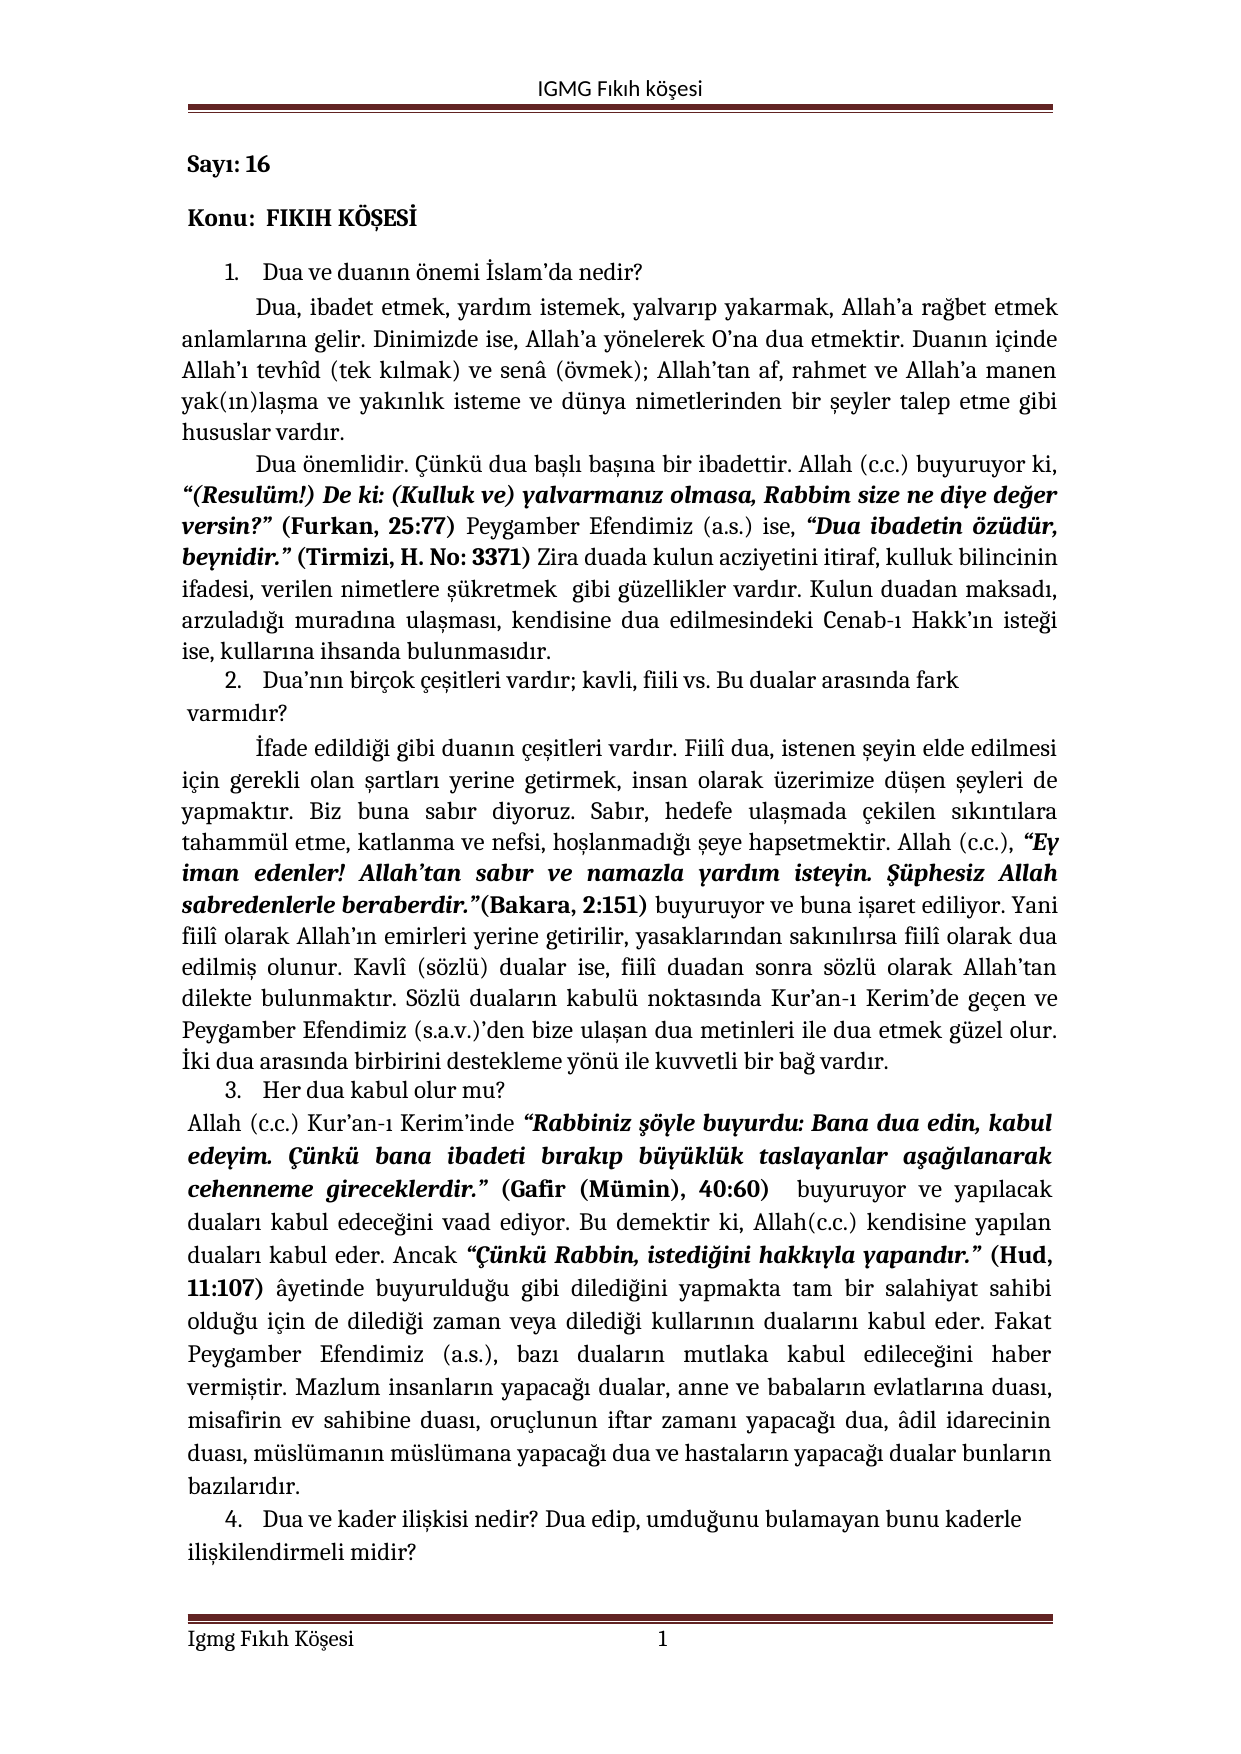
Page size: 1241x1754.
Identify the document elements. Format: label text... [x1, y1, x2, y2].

text Sayı: 16 [187, 150, 1053, 179]
list Dua ve duanın önemi İslam’da nedir? [225, 258, 1053, 286]
list Her dua kabul olur mu? [225, 1076, 1053, 1104]
text Allah (c.c.) Kur’an-ı Kerim’inde “Rabbiniz şöyle buyurdu: Bana dua edin, kabul edeyim. Çünkü bana ibadeti bırakıp büyüklük taslayanlar aşağılanarak cehenneme gireceklerdir.” (Gafir (Mümin), 40:60) buyuruyor ve yapılacak duaları kabul edeceğini vaad ediyor. Bu demektir ki, Allah(c.c.) kendisine yapılan duaları kabul eder. Ancak “Çünkü Rabbin, istediğini hakkıyla yapandır.” (Hud, 11:107) âyetinde buyurulduğu gibi dilediğini yapmakta tam bir salahiyat sahibi olduğu için de dilediği zaman veya dilediği kullarının dualarını kabul eder. Fakat Peygamber Efendimiz (a.s.), bazı duaların mutlaka kabul edileceğini haber vermiştir. Mazlum insanların yapacağı dualar, anne ve babaların evlatlarına duası, misafirin ev sahibine duası, oruçlunun iftar zamanı yapacağı dua, âdil idarecinin duası, müslümanın müslümana yapacağı dua ve hastaların yapacağı dualar bunların bazılarıdır. [187, 1108, 1053, 1501]
text İfade edildiği gibi duanın çeşitleri vardır. Fiilî dua, istenen şeyin elde edilmesi için gerekli olan şartları yerine getirmek, insan olarak üzerimize düşen şeyleri de yapmaktır. Biz buna sabır diyoruz. Sabır, hedefe ulaşmada çekilen sıkıntılara tahammül etme, katlanma ve nefsi, hoşlanmadığı şeye hapsetmektir. Allah (c.c.), “Ey iman edenler! Allah’tan sabır ve namazla yardım isteyin. Şüphesiz Allah sabredenlerle beraberdir.”(Bakara, 2:151) buyuruyor ve buna işaret ediliyor. Yani fiilî olarak Allah’ın emirleri yerine getirilir, yasaklarından sakınılırsa fiilî olarak dua edilmiş olunur. Kavlî (sözlü) dualar ise, fiilî duadan sonra sözlü olarak Allah’tan dilekte bulunmaktır. Sözlü duaların kabulü noktasında Kur’an-ı Kerim’de geçen ve Peygamber Efendimiz (s.a.v.)’den bize ulaşan dua metinleri ile dua etmek güzel olur. İki dua arasında birbirini destekleme yönü ile kuvvetli bir bağ vardır. [182, 732, 1059, 1076]
text varmıdır? [187, 699, 1053, 727]
list Dua ve kader ilişkisi nedir? Dua edip, umduğunu bulamayan bunu kaderle [225, 1505, 1053, 1533]
text Konu: FIKIH KÖŞESİ [187, 204, 1053, 233]
list Dua, ibadet etmek, yardım istemek, yalvarıp yakarmak, Allah’a rağbet etmek anlamlarına gelir. Dinimizde ise, Allah’a yönelerek O’na dua etmektir. Duanın içinde Allah’ı tevhîd (tek kılmak) ve senâ (övmek); Allah’tan af, rahmet ve Allah’a manen yak(ın)laşma ve yakınlık isteme ve dünya nimetlerinden bir şeyler talep etme gibi hususlar vardır. [182, 291, 1059, 447]
list Dua’nın birçok çeşitleri vardır; kavli, fiili vs. Bu dualar arasında fark [225, 666, 1053, 694]
text ilişkilendirmeli midir? [187, 1538, 1053, 1567]
list Dua önemlidir. Çünkü dua başlı başına bir ibadettir. Allah (c.c.) buyuruyor ki, “(Resulüm!) De ki: (Kulluk ve) yalvarmanız olmasa, Rabbim size ne diye değer versin?” (Furkan, 25:77) Peygamber Efendimiz (a.s.) ise, “Dua ibadetin özüdür, beynidir.” (Tirmizi, H. No: 3371) Zira duada kulun acziyetini itiraf, kulluk bilincinin ifadesi, verilen nimetlere şükretmek gibi güzellikler vardır. Kulun duadan maksadı, arzuladığı muradına ulaşması, kendisine dua edilmesindeki Cenab-ı Hakk’ın isteği ise, kullarına ihsanda bulunmasıdır. [182, 447, 1059, 666]
